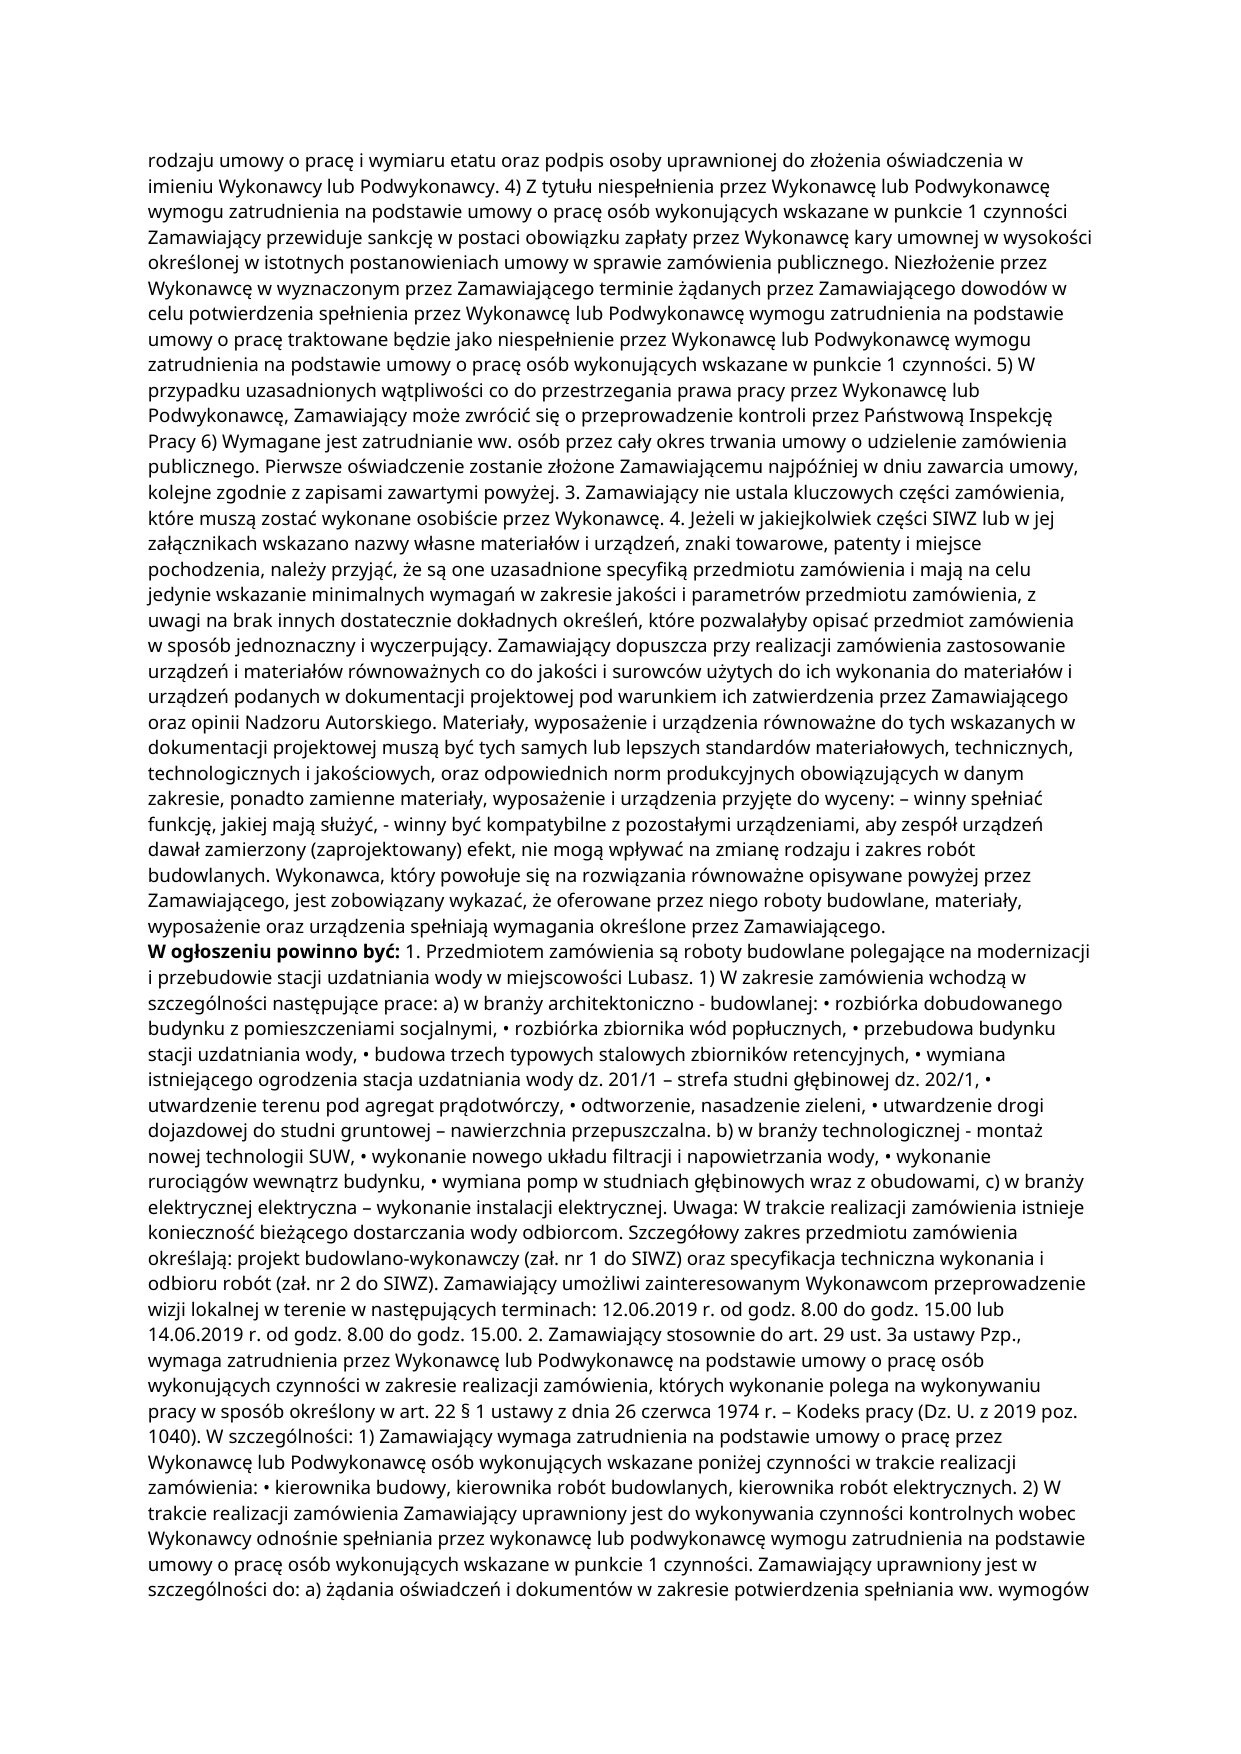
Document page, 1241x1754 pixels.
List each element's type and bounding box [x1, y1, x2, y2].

text [148, 148, 1093, 1602]
